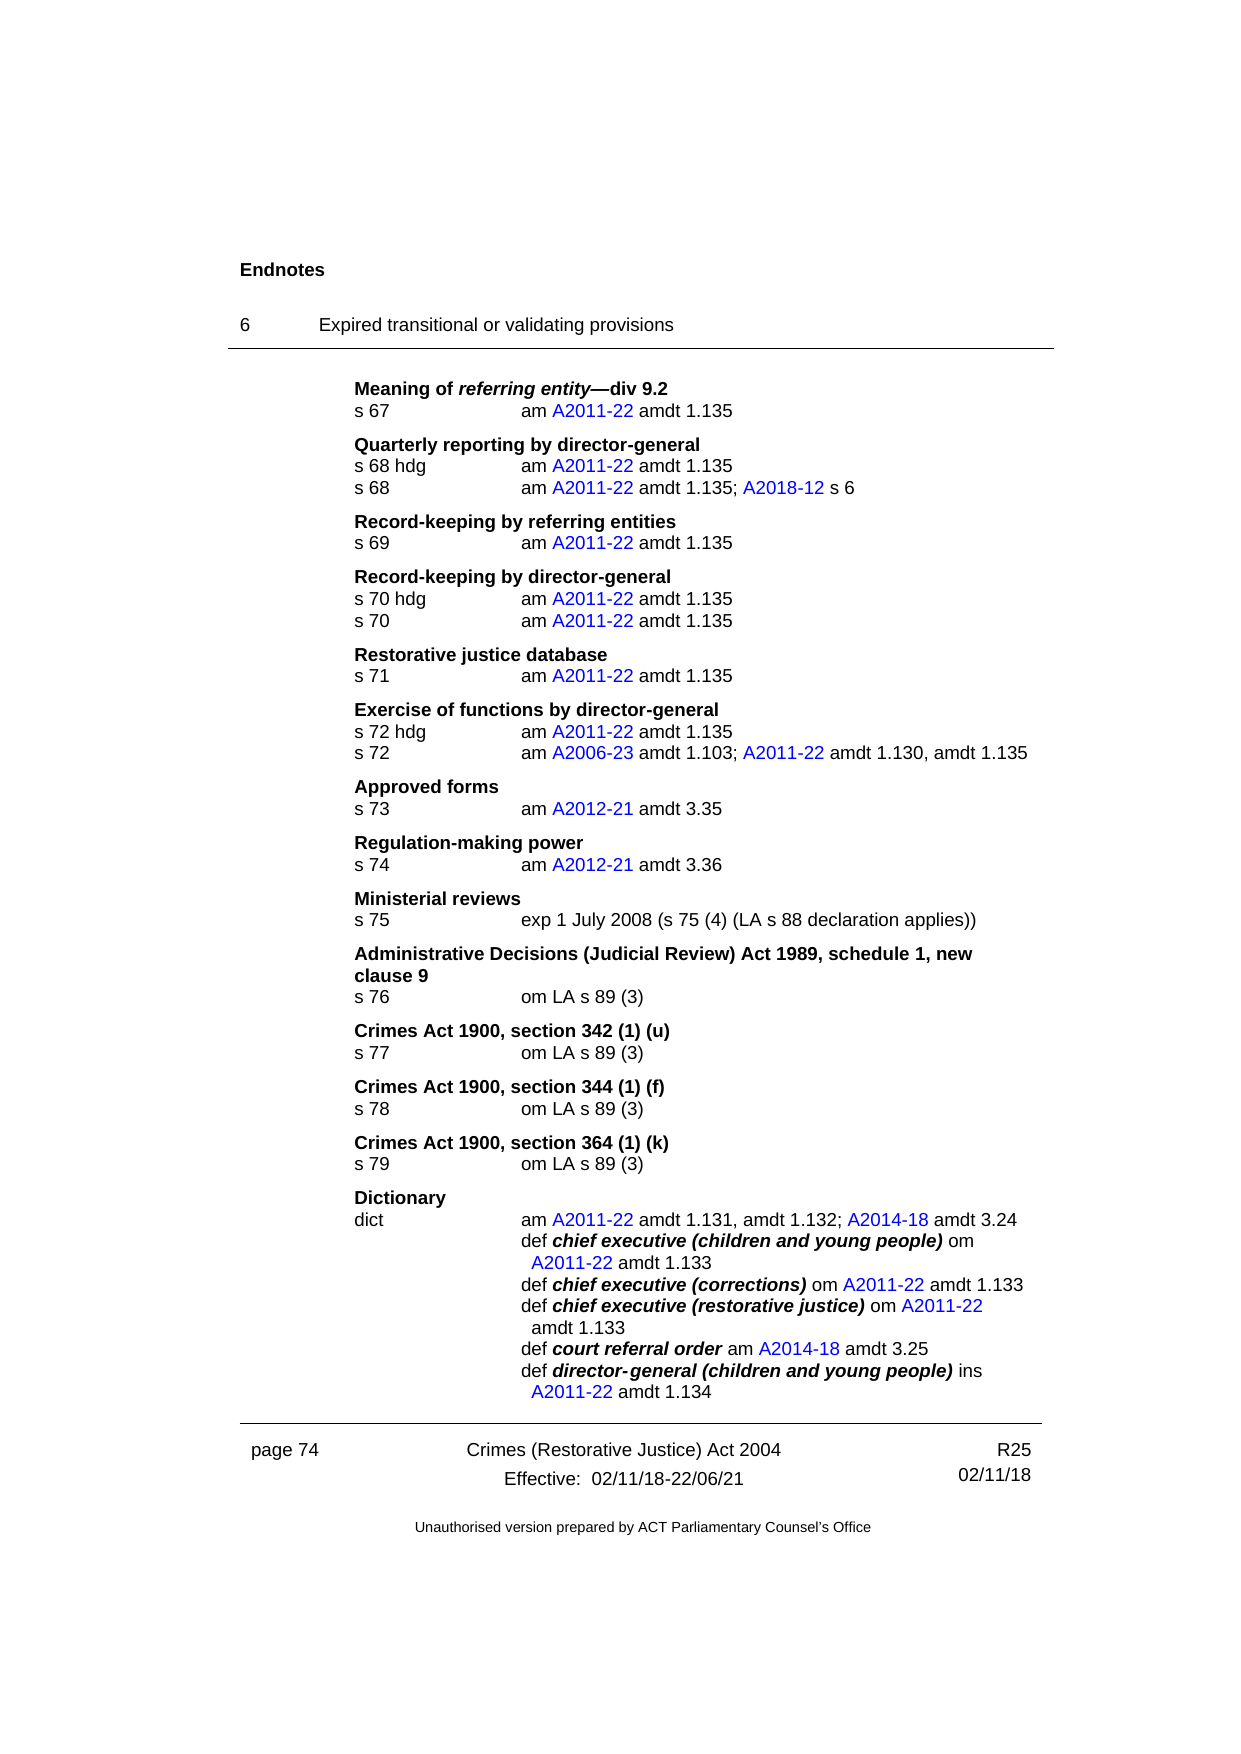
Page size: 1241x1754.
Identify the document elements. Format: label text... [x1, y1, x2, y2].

text s 67 am A2011-22 amdt 1.135 [354, 399, 1042, 421]
text s 73 am A2012-21 amdt 3.35 [354, 798, 1042, 819]
text s 70 am A2011-22 amdt 1.135 [354, 609, 1042, 631]
text Ministerial reviews [354, 887, 1042, 909]
text dict am A2011-22 amdt 1.131, amdt 1.132; A2014-18 amdt 3.24 [354, 1209, 1042, 1230]
text def director-general (children and young people) ins A2011-22 amdt 1.134 [354, 1360, 1042, 1403]
text Quarterly reporting by director-general [354, 433, 1042, 455]
text Record-keeping by director-general [354, 566, 1042, 588]
text s 72 am A2006-23 amdt 1.103; A2011-22 amdt 1.130, amdt 1.135 [354, 742, 1042, 764]
text s 75 exp 1 July 2008 (s 75 (4) (LA s 88 declaration applies)) [354, 909, 1042, 931]
text s 69 am A2011-22 amdt 1.135 [354, 532, 1042, 554]
text s 71 am A2011-22 amdt 1.135 [354, 665, 1042, 687]
text Regulation-making power [354, 832, 1042, 853]
text def court referral order am A2014-18 amdt 3.25 [354, 1338, 1042, 1360]
text s 74 am A2012-21 amdt 3.36 [354, 853, 1042, 875]
text def chief executive (restorative justice) om A2011-22 amdt 1.133 [354, 1295, 1042, 1338]
text s 68 hdg am A2011-22 amdt 1.135 [354, 455, 1042, 477]
text Exercise of functions by director-general [354, 699, 1042, 721]
text Dictionary [354, 1187, 1042, 1209]
text Crimes Act 1900, section 344 (1) (f) [354, 1076, 1042, 1097]
text s 79 om LA s 89 (3) [354, 1153, 1042, 1175]
text def chief executive (corrections) om A2011-22 amdt 1.133 [354, 1273, 1042, 1295]
text s 68 am A2011-22 amdt 1.135; A2018-12 s 6 [354, 477, 1042, 498]
text Approved forms [354, 776, 1042, 798]
text s 72 hdg am A2011-22 amdt 1.135 [354, 721, 1042, 742]
text s 76 om LA s 89 (3) [354, 986, 1042, 1008]
text s 78 om LA s 89 (3) [354, 1097, 1042, 1119]
text Restorative justice database [354, 643, 1042, 665]
text Crimes Act 1900, section 342 (1) (u) [354, 1020, 1042, 1042]
text def chief executive (children and young people) om A2011-22 amdt 1.133 [354, 1230, 1042, 1273]
text Meaning of referring entity—div 9.2 [354, 378, 1042, 399]
text Crimes Act 1900, section 364 (1) (k) [354, 1132, 1042, 1153]
text Record-keeping by referring entities [354, 511, 1042, 532]
text s 77 om LA s 89 (3) [354, 1042, 1042, 1063]
text Administrative Decisions (Judicial Review) Act 1989, schedule 1, new clause 9 [354, 943, 1042, 986]
text s 70 hdg am A2011-22 amdt 1.135 [354, 588, 1042, 609]
